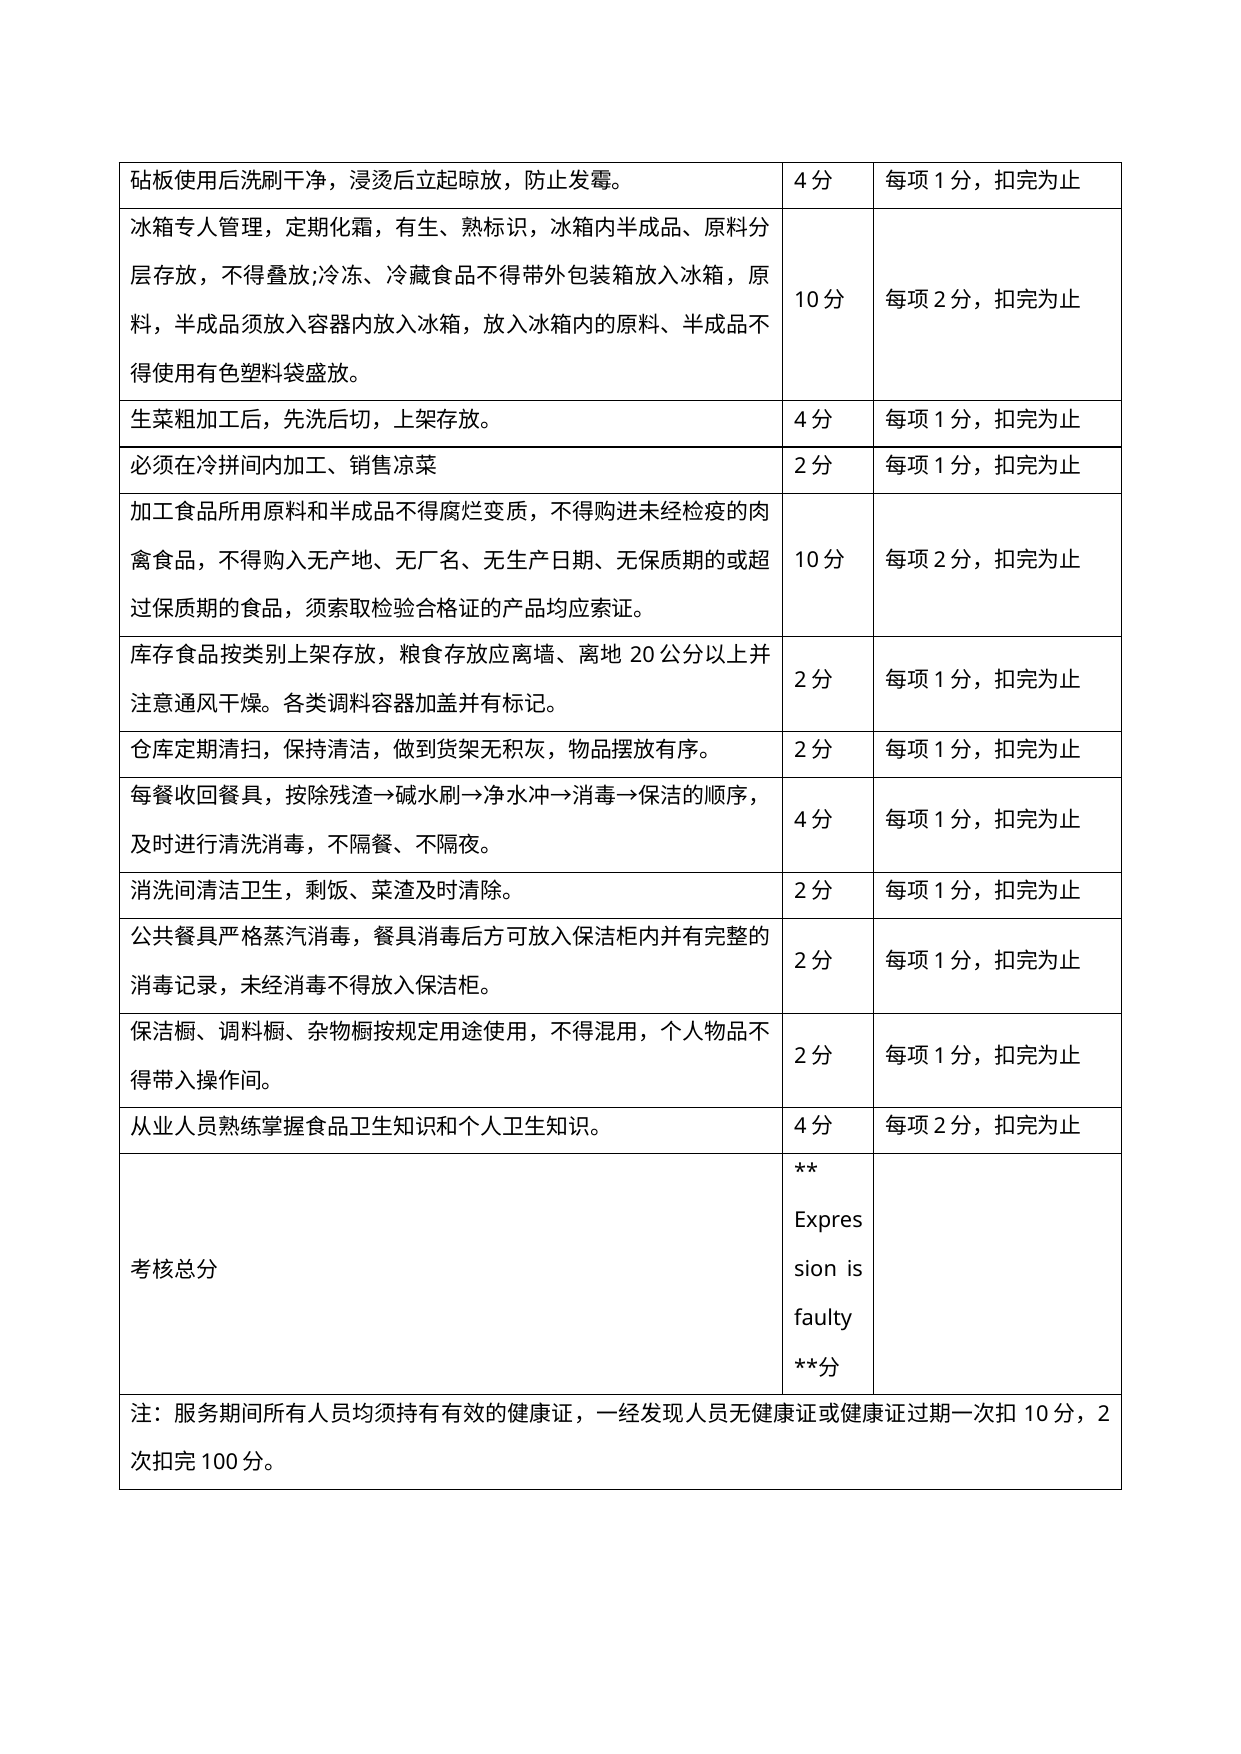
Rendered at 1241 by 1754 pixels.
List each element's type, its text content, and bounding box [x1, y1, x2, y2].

table_cell 2分 [783, 919, 873, 1012]
table_cell 4分 [783, 163, 873, 208]
table_cell 2分 [783, 637, 873, 731]
table_cell 每项1分，扣完为止 [874, 1014, 1121, 1107]
table_cell 注：服务期间所有人员均须持有有效的健康证，一经发现人员无健康证或健康证过期一次扣10分，2次扣完100分。 [120, 1395, 1121, 1489]
table_cell 每项2分，扣完为止 [874, 1108, 1121, 1153]
table_cell 必须在冷拼间内加工、销售凉菜 [120, 448, 782, 492]
table_cell 每项1分，扣完为止 [874, 873, 1121, 918]
table_cell 考核总分 [120, 1154, 782, 1394]
table_cell 4分 [783, 401, 873, 446]
table_cell 每项1分，扣完为止 [874, 163, 1121, 208]
table_cell 每项1分，扣完为止 [874, 732, 1121, 777]
table_cell 保洁橱、调料橱、杂物橱按规定用途使用，不得混用，个人物品不得带入操作间。 [120, 1014, 782, 1107]
table_cell 4分 [783, 778, 873, 872]
table_cell 4分 [783, 1108, 873, 1153]
table_cell 消洗间清洁卫生，剩饭、菜渣及时清除。 [120, 873, 782, 918]
table_cell 每项2分，扣完为止 [874, 494, 1121, 636]
table_cell [874, 1154, 1121, 1394]
table_cell 每项1分，扣完为止 [874, 401, 1121, 446]
table_cell 冰箱专人管理，定期化霜，有生、熟标识，冰箱内半成品、原料分层存放，不得叠放;冷冻、冷藏食品不得带外包装箱放入冰箱，原料，半成品须放入容器内放入冰箱，放入冰箱内的原料、半成品不得使用有色塑料袋盛放。 [120, 209, 782, 400]
table_cell 100分 [783, 1154, 873, 1394]
table_cell 仓库定期清扫，保持清洁，做到货架无积灰，物品摆放有序。 [120, 732, 782, 777]
table_cell 公共餐具严格蒸汽消毒，餐具消毒后方可放入保洁柜内并有完整的消毒记录，未经消毒不得放入保洁柜。 [120, 919, 782, 1012]
table_cell 库存食品按类别上架存放，粮食存放应离墙、离地20公分以上并注意通风干燥。各类调料容器加盖并有标记。 [120, 637, 782, 731]
table_cell 每项1分，扣完为止 [874, 448, 1121, 492]
table_cell 10分 [783, 494, 873, 636]
table_cell 2分 [783, 1014, 873, 1107]
table_cell 2分 [783, 873, 873, 918]
table_cell 生菜粗加工后，先洗后切，上架存放。 [120, 401, 782, 446]
table_cell 砧板使用后洗刷干净，浸烫后立起晾放，防止发霉。 [120, 163, 782, 208]
table_cell 2分 [783, 448, 873, 492]
table_cell 每项2分，扣完为止 [874, 209, 1121, 400]
table_cell 每项1分，扣完为止 [874, 919, 1121, 1012]
table_cell 10分 [783, 209, 873, 400]
table_cell 每餐收回餐具，按除残渣→碱水刷→净水冲→消毒→保洁的顺序，及时进行清洗消毒，不隔餐、不隔夜。 [120, 778, 782, 872]
table_cell 每项1分，扣完为止 [874, 637, 1121, 731]
table_cell 2分 [783, 732, 873, 777]
table_cell 从业人员熟练掌握食品卫生知识和个人卫生知识。 [120, 1108, 782, 1153]
table_cell 加工食品所用原料和半成品不得腐烂变质，不得购进未经检疫的肉禽食品，不得购入无产地、无厂名、无生产日期、无保质期的或超过保质期的食品，须索取检验合格证的产品均应索证。 [120, 494, 782, 636]
table_cell 每项1分，扣完为止 [874, 778, 1121, 872]
